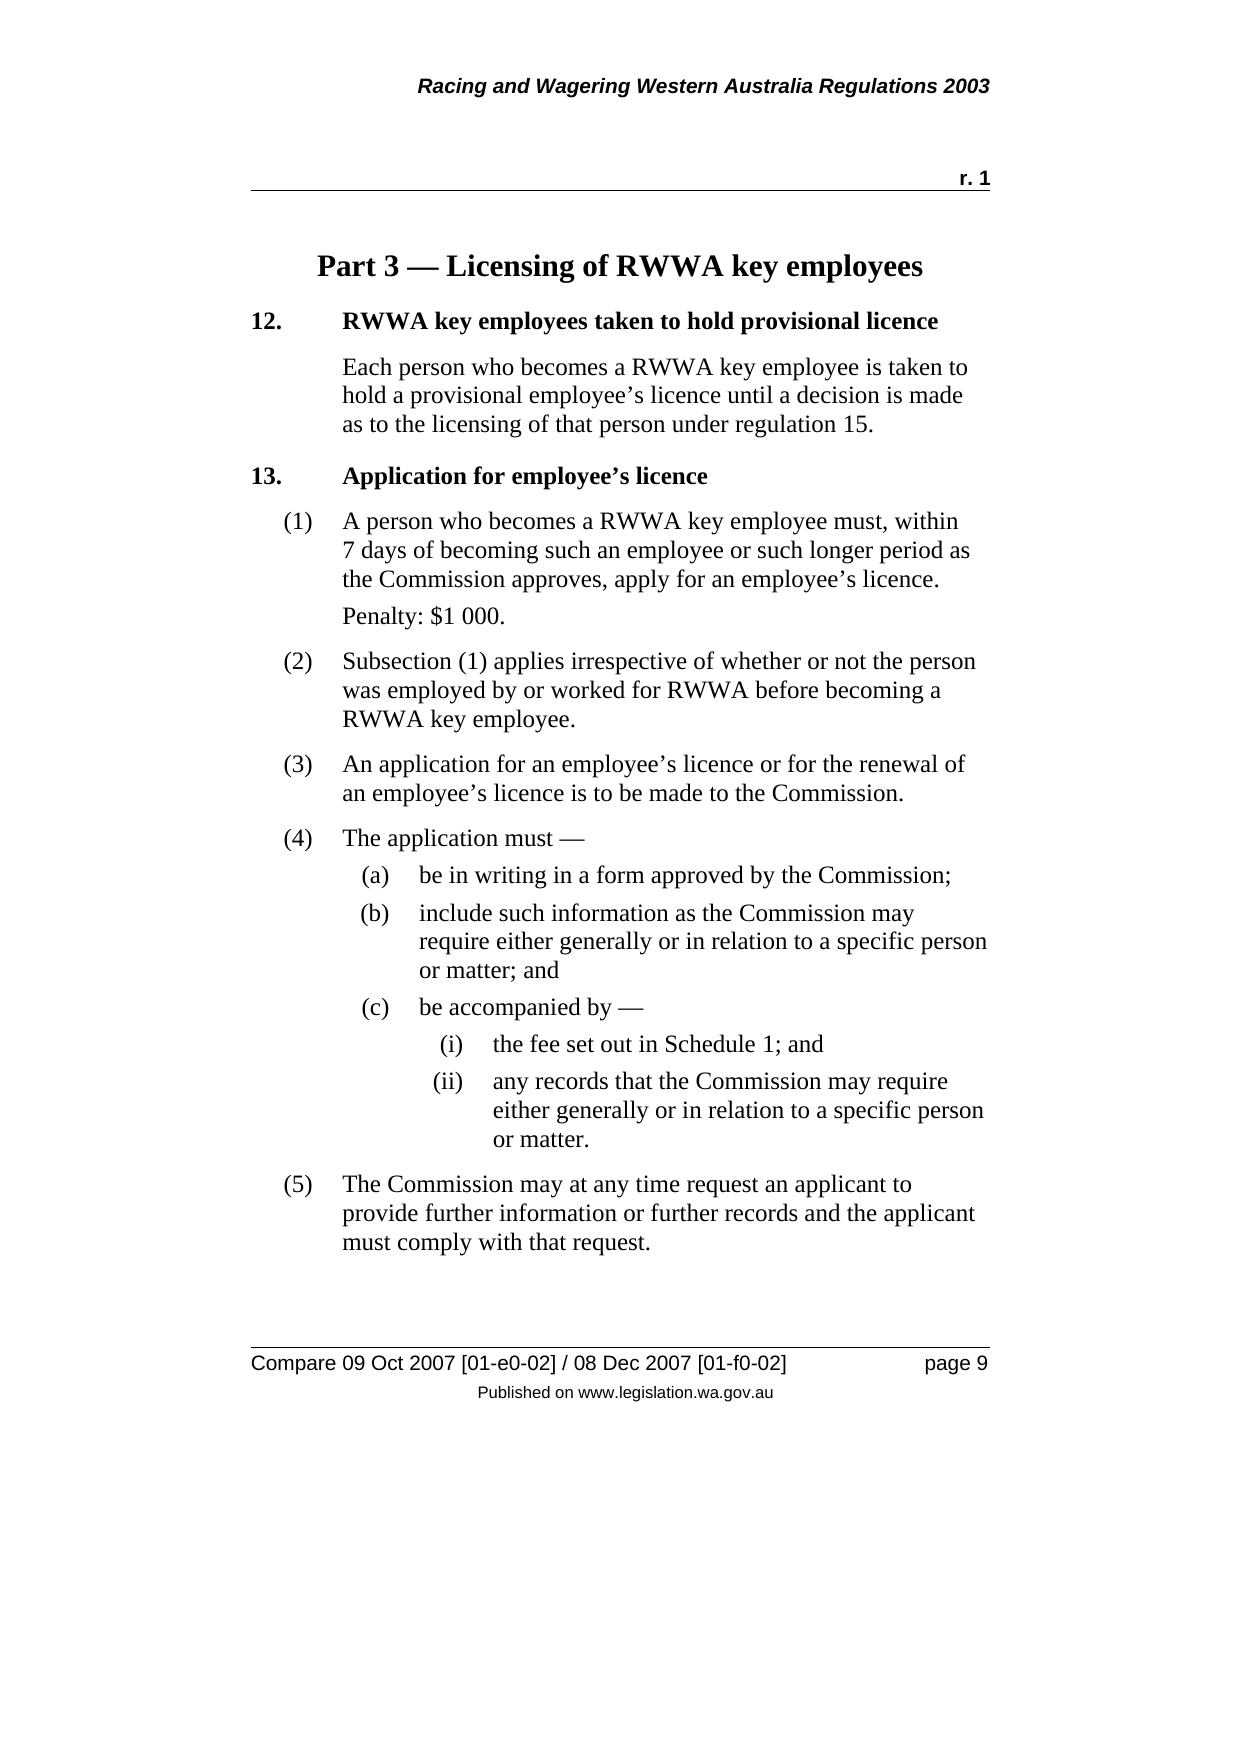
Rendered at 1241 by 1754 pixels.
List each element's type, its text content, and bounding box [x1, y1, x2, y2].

text (2) Subsection (1) applies irrespective of whether or not the person was employed by or worked for RWWA before becoming a RWWA key employee. [251, 646, 990, 733]
subtitle Part 3 — Licensing of RWWA key employees [251, 247, 990, 283]
text (c) be accompanied by — [251, 992, 990, 1021]
text (a) be in writing in a form approved by the Commission; [251, 861, 990, 889]
text (5) The Commission may at any time request an applicant to provide further information or further records and the applicant must comply with that request. [251, 1169, 990, 1256]
text Penalty: $1 000. [251, 601, 990, 630]
text (3) An application for an employee’s licence or for the renewal of an employee’s licence is to be made to the Commission. [251, 749, 990, 807]
text (1) A person who becomes a RWWA key employee must, within 7 days of becoming such an employee or such longer period as the Commission approves, apply for an employee’s licence. [251, 506, 990, 593]
text (4) The application must — [251, 823, 990, 852]
text (b) include such information as the Commission may require either generally or in relation to a specific person or matter; and [251, 898, 990, 984]
subtitle 13. Application for employee’s licence [251, 461, 990, 490]
text Each person who becomes a RWWA key employee is taken to hold a provisional employee’s licence until a decision is made as to the licensing of that person under regulation 15. [251, 352, 990, 438]
text (ii) any records that the Commission may require either generally or in relation to a specific person or matter. [251, 1066, 990, 1153]
text (i) the fee set out in Schedule 1; and [251, 1029, 990, 1058]
subtitle 12. RWWA key employees taken to hold provisional licence [251, 306, 990, 335]
